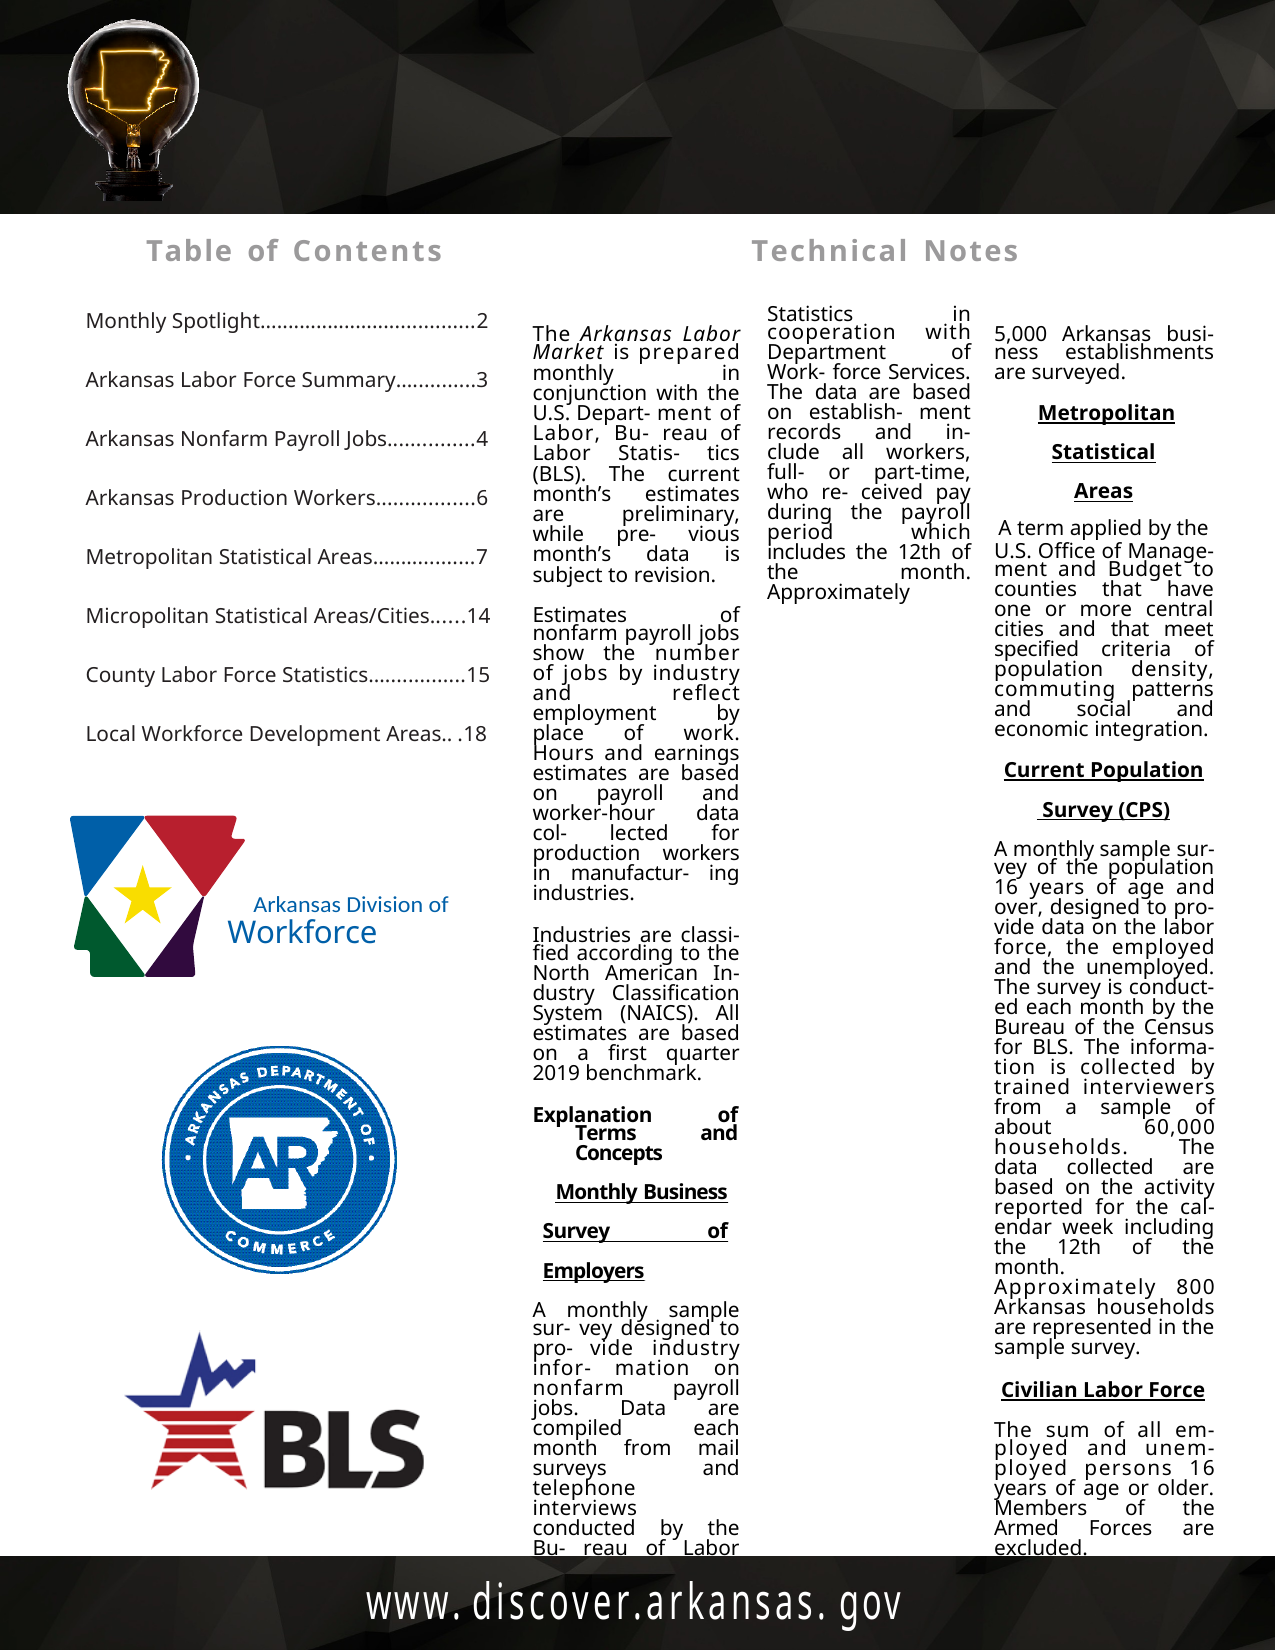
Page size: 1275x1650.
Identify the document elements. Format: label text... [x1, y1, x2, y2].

text Explanation of Terms and Concepts [532, 1106, 738, 1166]
text U.S. Office of Manage- ment and Budget to counties that have one or more central cities and that meet specified criteria of population density, commuting patterns and social and economic integration. [994, 542, 1214, 742]
text Estimates of nonfarm payroll jobs show the number of jobs by industry and reflect employment by place of work. Hours and earnings estimates are based on payroll and worker-hour data col- lected for production workers in manufactur- ing industries. [532, 607, 739, 906]
text 5,000 Arkansas busi- ness establishments are surveyed. [994, 326, 1214, 386]
text Civilian Labor Force [994, 1375, 1214, 1404]
text The sum of all em- ployed and unem- ployed persons 16 years of age or older. Members of the Armed Forces are excluded. [994, 1421, 1214, 1561]
text A monthly sample sur- vey of the population 16 years of age and over, designed to pro- vide data on the labor force, the employed and the unemployed. The survey is conduct- ed each month by the Bureau of the Census for BLS. The informa- tion is collected by trained interviewers from a sample of about 60,000 households. The data collected are based on the activity reported for the cal- endar week including the 12th of the month. Approximately 800 Arkansas households are represented in the sample survey. [994, 840, 1214, 1360]
picture [0, 1556, 1275, 1650]
text Arkansas Division of [253, 890, 494, 918]
text Monthly Business Survey of Employers [542, 1177, 728, 1241]
text The Arkansas Labor Market is prepared monthly in conjunction with the U.S. Depart- ment of Labor, Bu- reau of Labor Statis- tics (BLS). The current month’s estimates are preliminary, while pre- vious month’s data is subject to revision. [532, 326, 740, 588]
text Industries are classi- fied according to the North American In- dustry Classification System (NAICS). All estimates are based on a first quarter 2019 benchmark. [532, 927, 740, 1086]
picture [119, 1327, 424, 1490]
text A monthly sample sur- vey designed to pro- vide industry infor- mation on nonfarm payroll jobs. Data are compiled each month from mail surveys and telephone interviews conducted by the Bu- reau of Labor Statistics in cooperation with Department of Work- force Services. The data are based on establish- ment records and in- clude all workers, full- or part-time, who re- ceived pay during the payroll period which includes the 12th of the month. Approximately [532, 1302, 740, 1561]
picture [122, 1008, 435, 1303]
text A term applied by the [992, 516, 1214, 540]
picture [0, 0, 1275, 214]
text Metropolitan Statistical Areas [1019, 398, 1188, 505]
text Current Population [1003, 755, 1214, 784]
text Table of Contents Technical Notes [146, 230, 1214, 270]
text Monthly Business Survey of Employers [542, 1242, 728, 1284]
text A monthly sample sur- vey designed to pro- vide industry infor- mation on nonfarm payroll jobs. Data are compiled each month from mail surveys and telephone interviews conducted by the Bu- reau of Labor Statistics in cooperation with Department of Work- force Services. The data are based on establish- ment records and in- clude all workers, full- or part-time, who re- ceived pay during the payroll period which includes the 12th of the month. Approximately [767, 306, 971, 606]
text Survey (CPS) [992, 795, 1214, 823]
